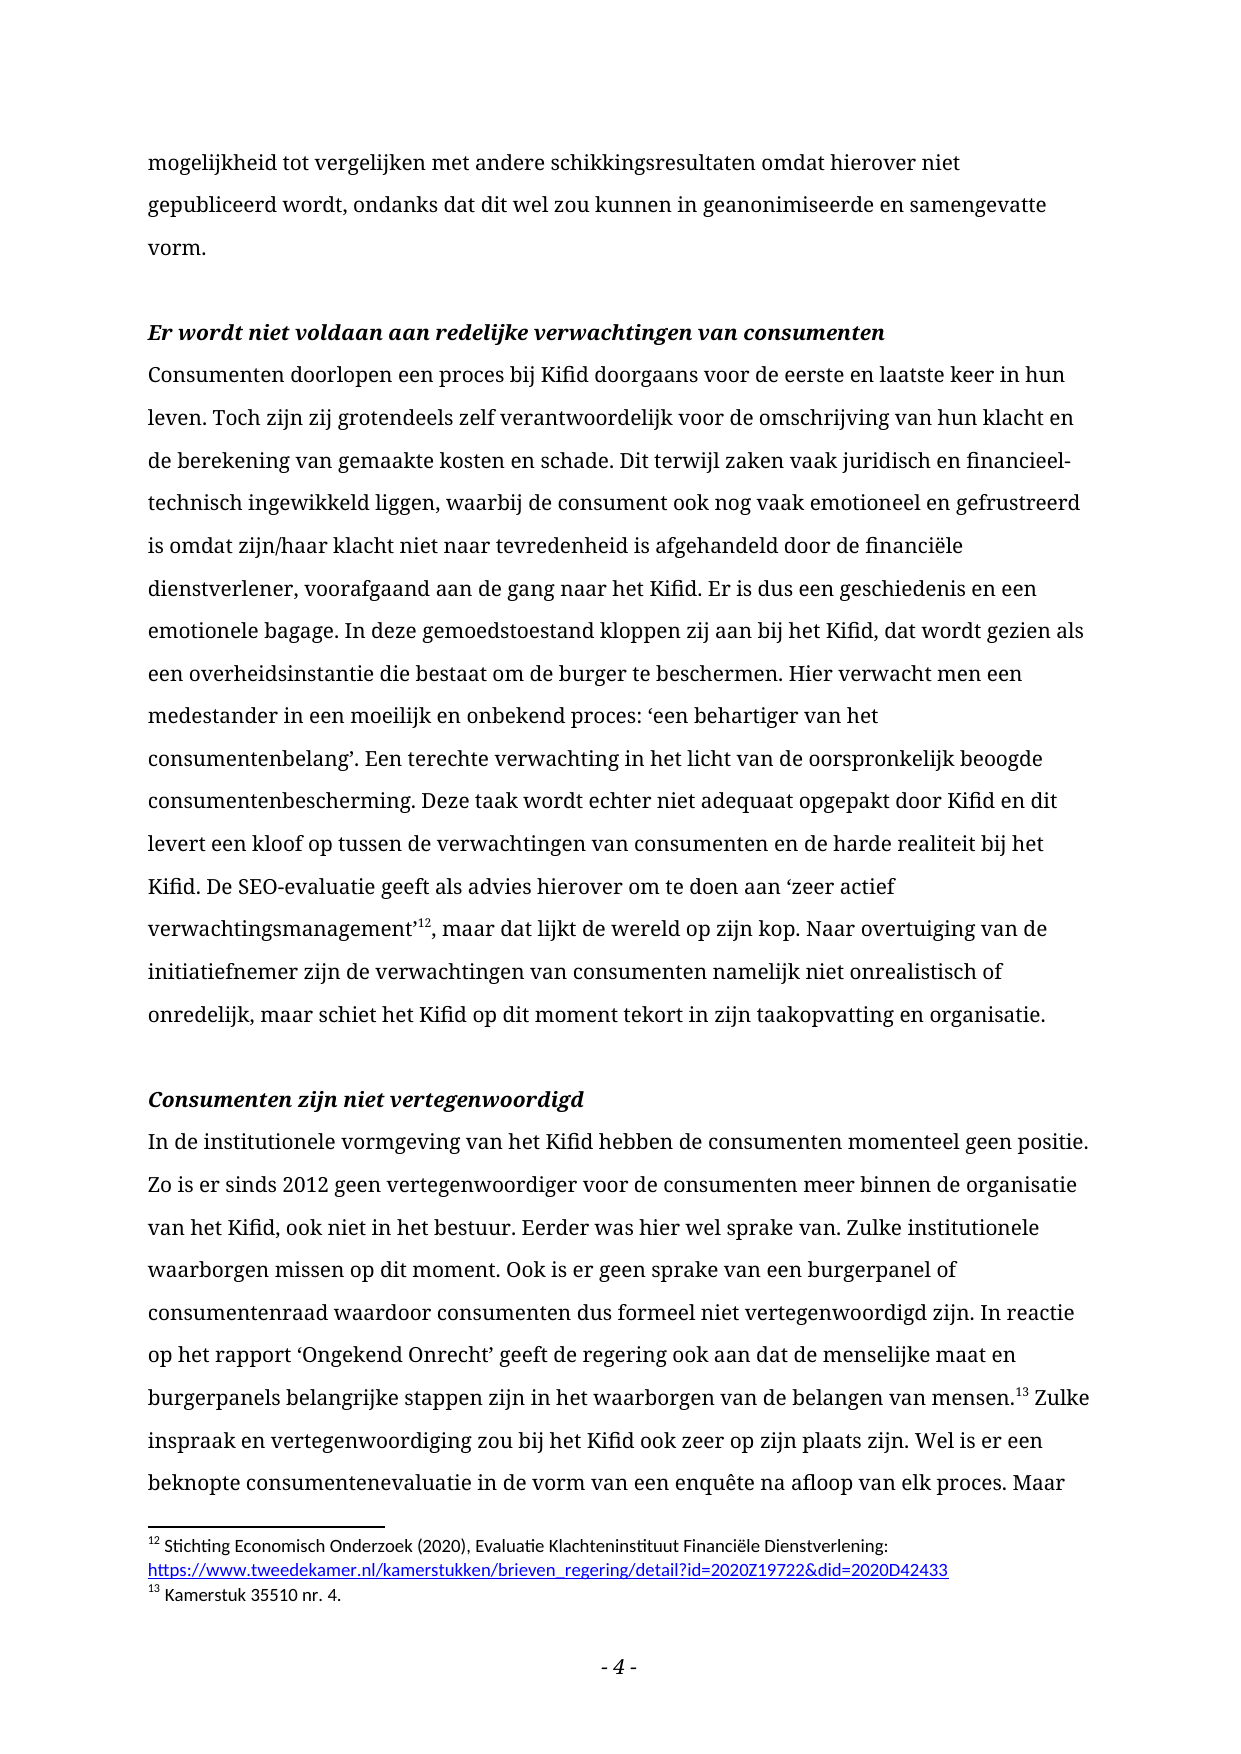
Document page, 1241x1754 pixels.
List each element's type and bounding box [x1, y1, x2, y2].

text [148, 148, 1093, 1497]
